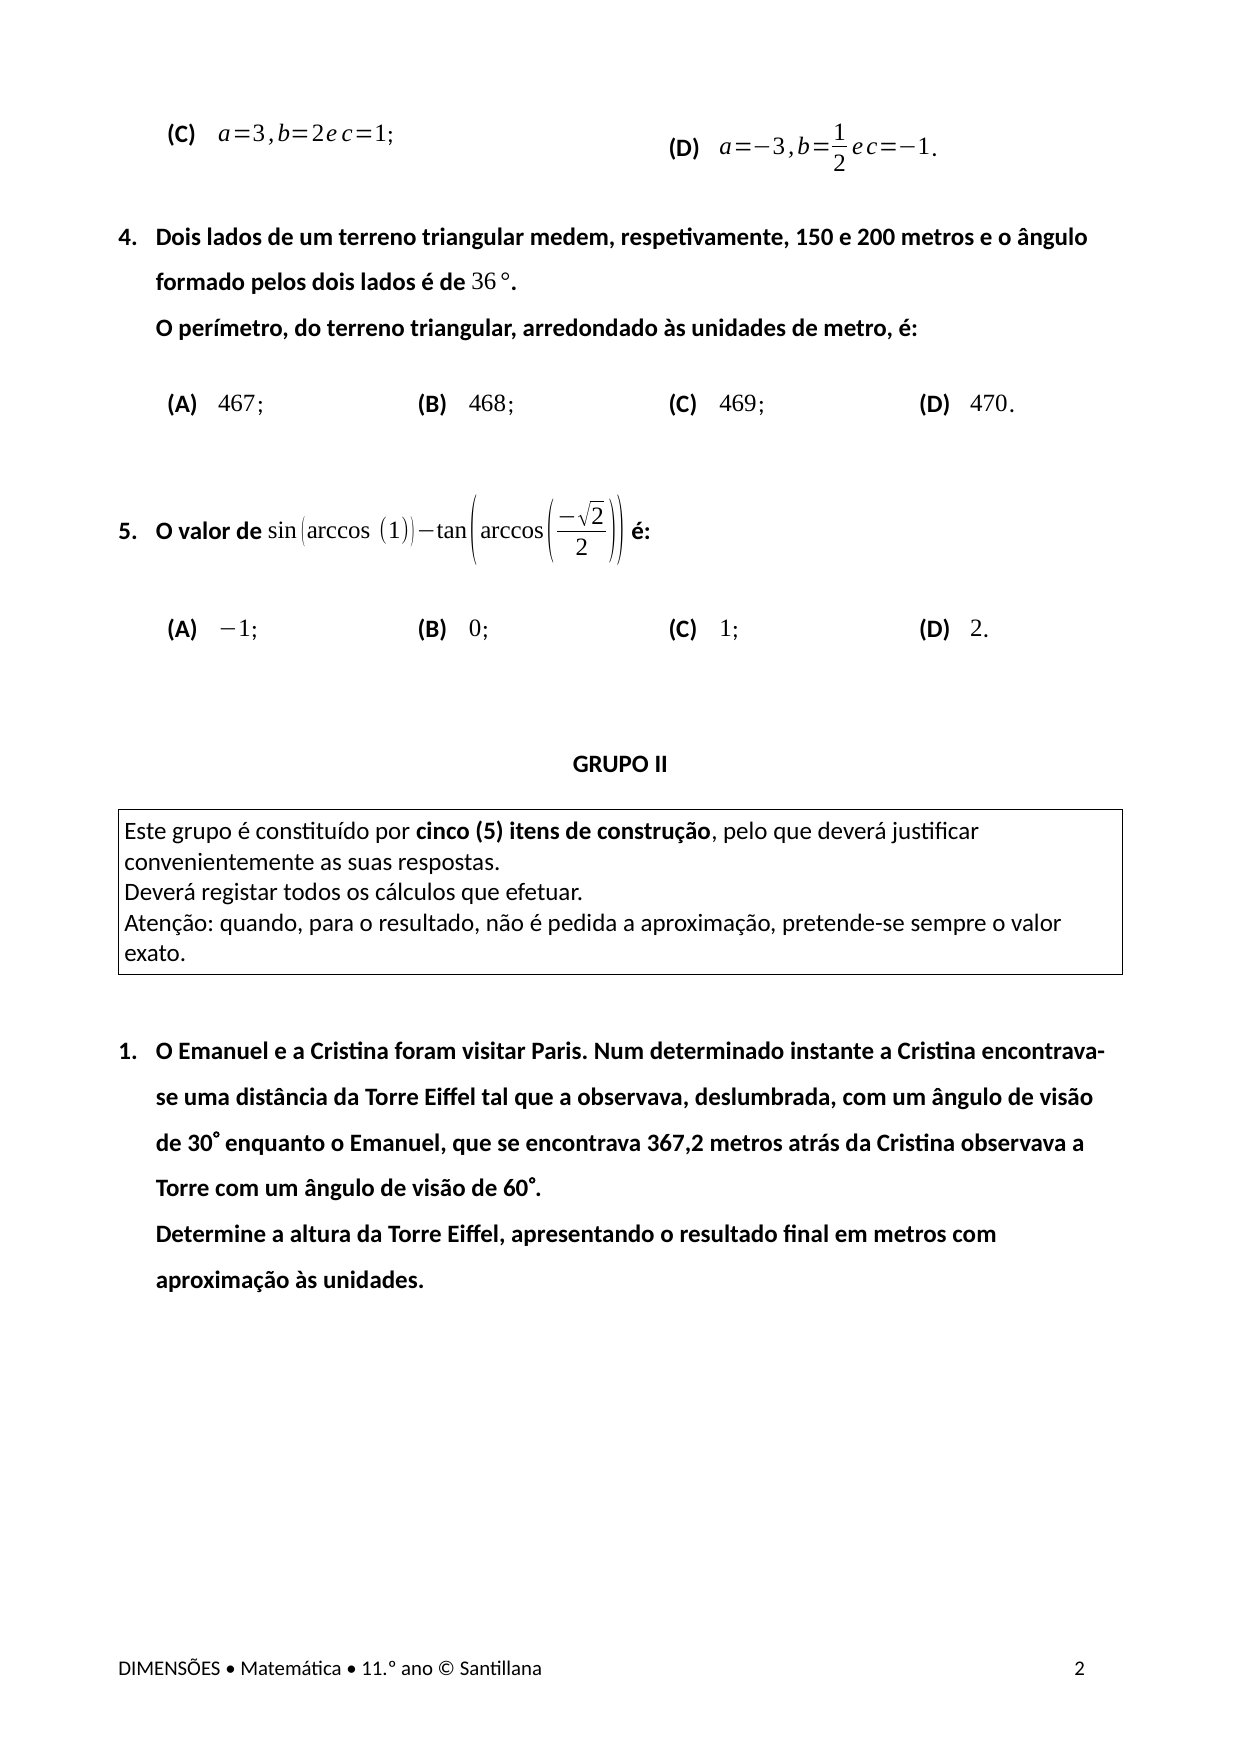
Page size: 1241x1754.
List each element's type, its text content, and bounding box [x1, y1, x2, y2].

table_header ; [369, 389, 619, 432]
table_header . [870, 613, 1121, 657]
table_header ; [620, 389, 870, 432]
table_header ; [118, 389, 369, 432]
text O perímetro, do terreno triangular, arredondado às unidades de metro, é: [156, 312, 1122, 343]
table_cell . [620, 118, 1121, 190]
table_header . [870, 389, 1121, 432]
text GRUPO II [118, 748, 1122, 779]
table_header ; [620, 613, 870, 657]
list O Emanuel e a Cristina foram visitar Paris. Num determinado instante a Cristina encontrava-se uma distância da Torre Eiffel tal que a observava, deslumbrada, com um ângulo de visão de 30 enquanto o Emanuel, que se encontrava 367,2 metros atrás da Cristina observava a Torre com um ângulo de visão de 60. [118, 1035, 1122, 1203]
table_header ; [118, 613, 369, 657]
text Determine a altura da Torre Eiffel, apresentando o resultado final em metros com aproximação às unidades. [156, 1218, 1122, 1294]
list Dois lados de um terreno triangular medem, respetivamente, 150 e 200 metros e o ângulo formado pelos dois lados é de . [118, 221, 1122, 297]
table_cell ; [118, 118, 619, 190]
table_header Este grupo é constituído por cinco (5) itens de construção, pelo que deverá justificar convenientemente as suas respostas. Deverá registar todos os cálculos que efetuar. Atenção: quando, para o resultado, não é pedida a aproximação, pretende-se sempre o valor exato. [119, 810, 1122, 974]
table_header ; [369, 613, 619, 657]
list O valor de é: [118, 493, 1122, 567]
